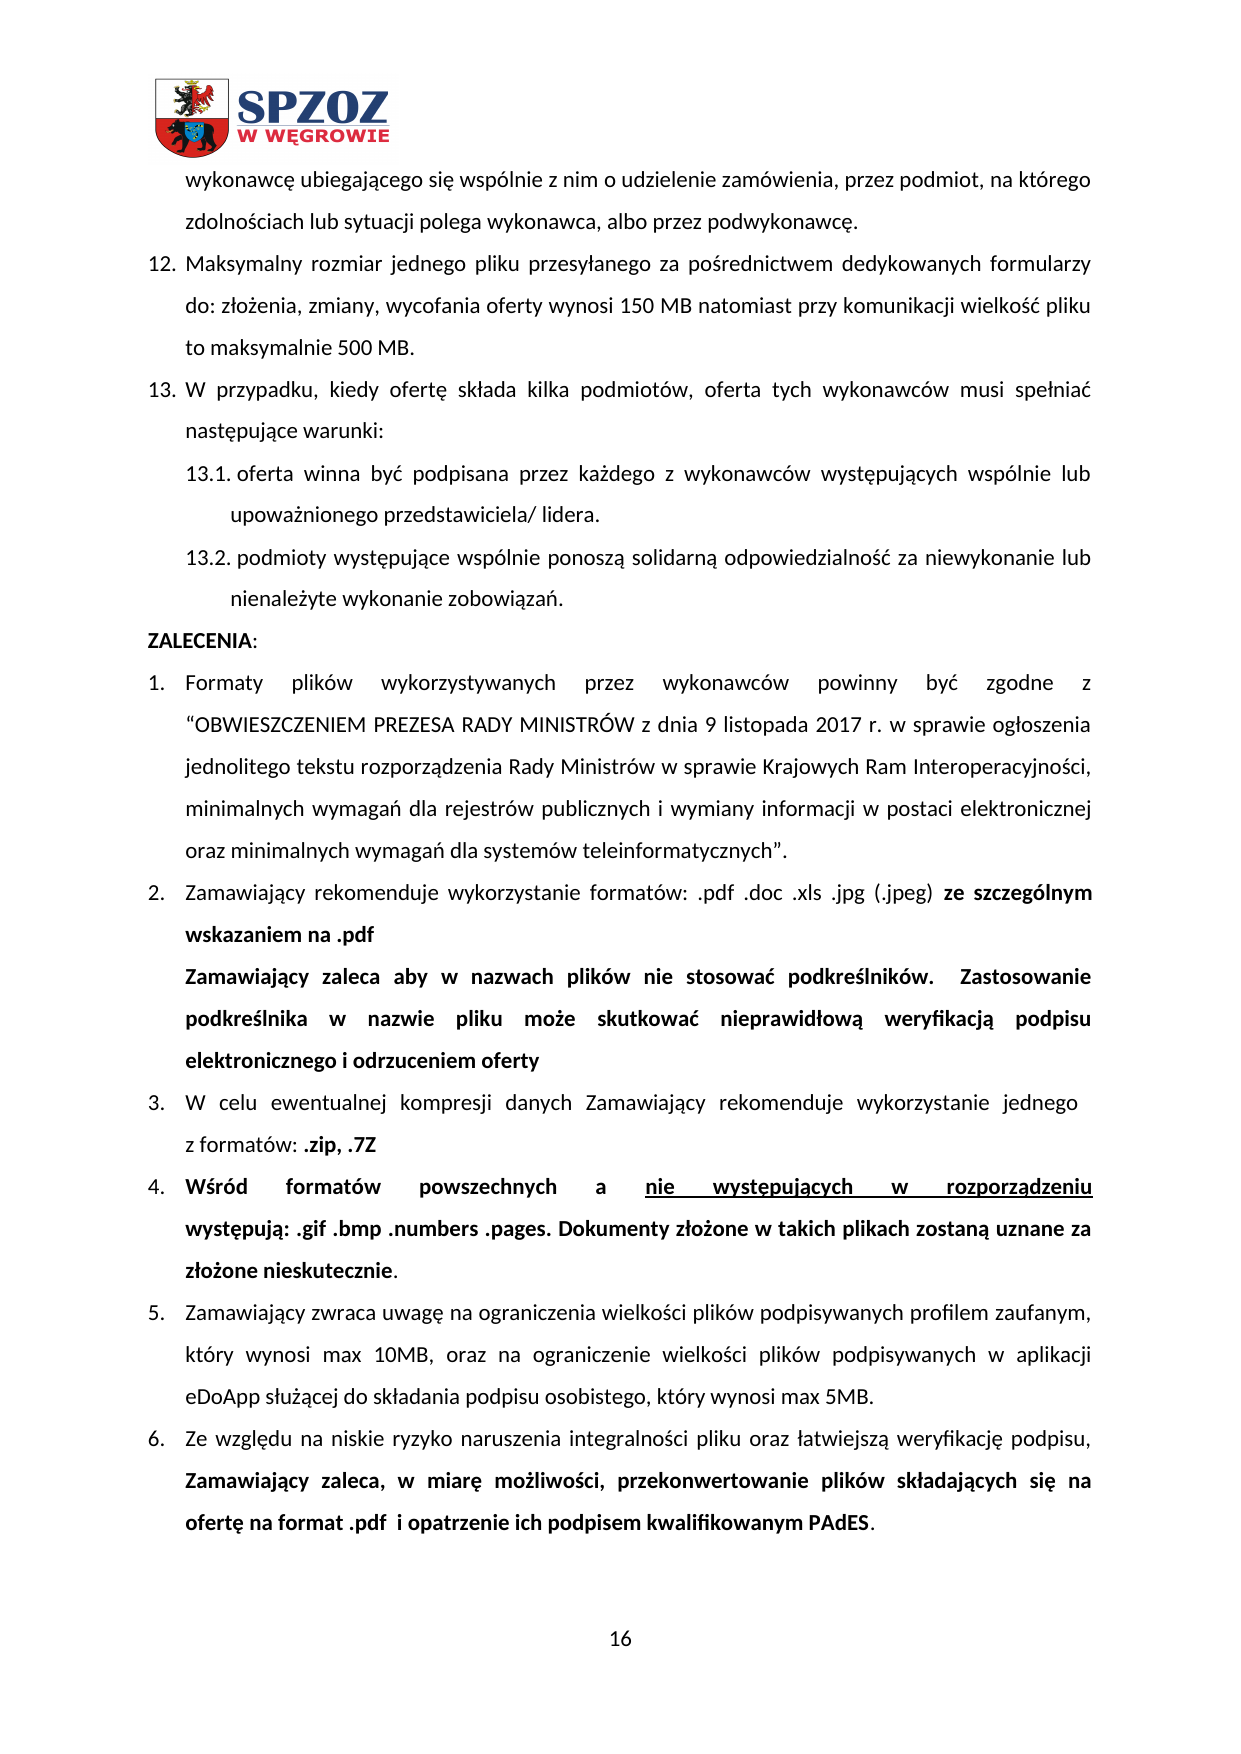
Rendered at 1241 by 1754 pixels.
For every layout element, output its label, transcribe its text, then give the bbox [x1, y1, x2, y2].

list W przypadku, kiedy ofertę składa kilka podmiotów, oferta tych wykonawców musi spełniać następujące warunki: [148, 375, 1093, 445]
list podmioty występujące wspólnie ponoszą solidarną odpowiedzialność za niewykonanie lub nienależyte wykonanie zobowiązań. [185, 543, 1093, 613]
text ZALECENIA: [148, 627, 1093, 654]
list Maksymalny rozmiar jednego pliku przesyłanego za pośrednictwem dedykowanych formularzy do: złożenia, zmiany, wycofania oferty wynosi 150 MB natomiast przy komunikacji wielkość pliku to maksymalnie 500 MB. [148, 249, 1093, 361]
list Zamawiający rekomenduje wykorzystanie formatów: .pdf .doc .xls .jpg (.jpeg) ze szczególnym wskazaniem na .pdf [148, 878, 1093, 948]
picture [147, 73, 400, 165]
list Wśród formatów powszechnych a nie występujących w rozporządzeniu występują: .gif .bmp .numbers .pages. Dokumenty złożone w takich plikach zostaną uznane za złożone nieskutecznie. [148, 1172, 1093, 1284]
list Formaty plików wykorzystywanych przez wykonawców powinny być zgodne z “OBWIESZCZENIEM PREZESA RADY MINISTRÓW z dnia 9 listopada 2017 r. w sprawie ogłoszenia jednolitego tekstu rozporządzenia Rady Ministrów w sprawie Krajowych Ram Interoperacyjności, minimalnych wymagań dla rejestrów publicznych i wymiany informacji w postaci elektronicznej oraz minimalnych wymagań dla systemów teleinformatycznych”. [148, 668, 1093, 864]
list Ze względu na niskie ryzyko naruszenia integralności pliku oraz łatwiejszą weryfikację podpisu, Zamawiający zaleca, w miarę możliwości, przekonwertowanie plików składających się na ofertę na format .pdf i opatrzenie ich podpisem kwalifikowanym PAdES. [148, 1424, 1093, 1536]
list Zamawiający zwraca uwagę na ograniczenia wielkości plików podpisywanych profilem zaufanym, który wynosi max 10MB, oraz na ograniczenie wielkości plików podpisywanych w aplikacji eDoApp służącej do składania podpisu osobistego, który wynosi max 5MB. [148, 1298, 1093, 1410]
list W celu ewentualnej kompresji danych Zamawiający rekomenduje wykorzystanie jednego z formatów: .zip, .7Z [148, 1088, 1093, 1158]
text Zamawiający zaleca aby w nazwach plików nie stosować podkreślników. Zastosowanie podkreślnika w nazwie pliku może skutkować nieprawidłową weryfikacją podpisu elektronicznego i odrzuceniem oferty [185, 962, 1093, 1074]
list oferta winna być podpisana przez każdego z wykonawców występujących wspólnie lub upoważnionego przedstawiciela/ lidera. [185, 459, 1093, 529]
